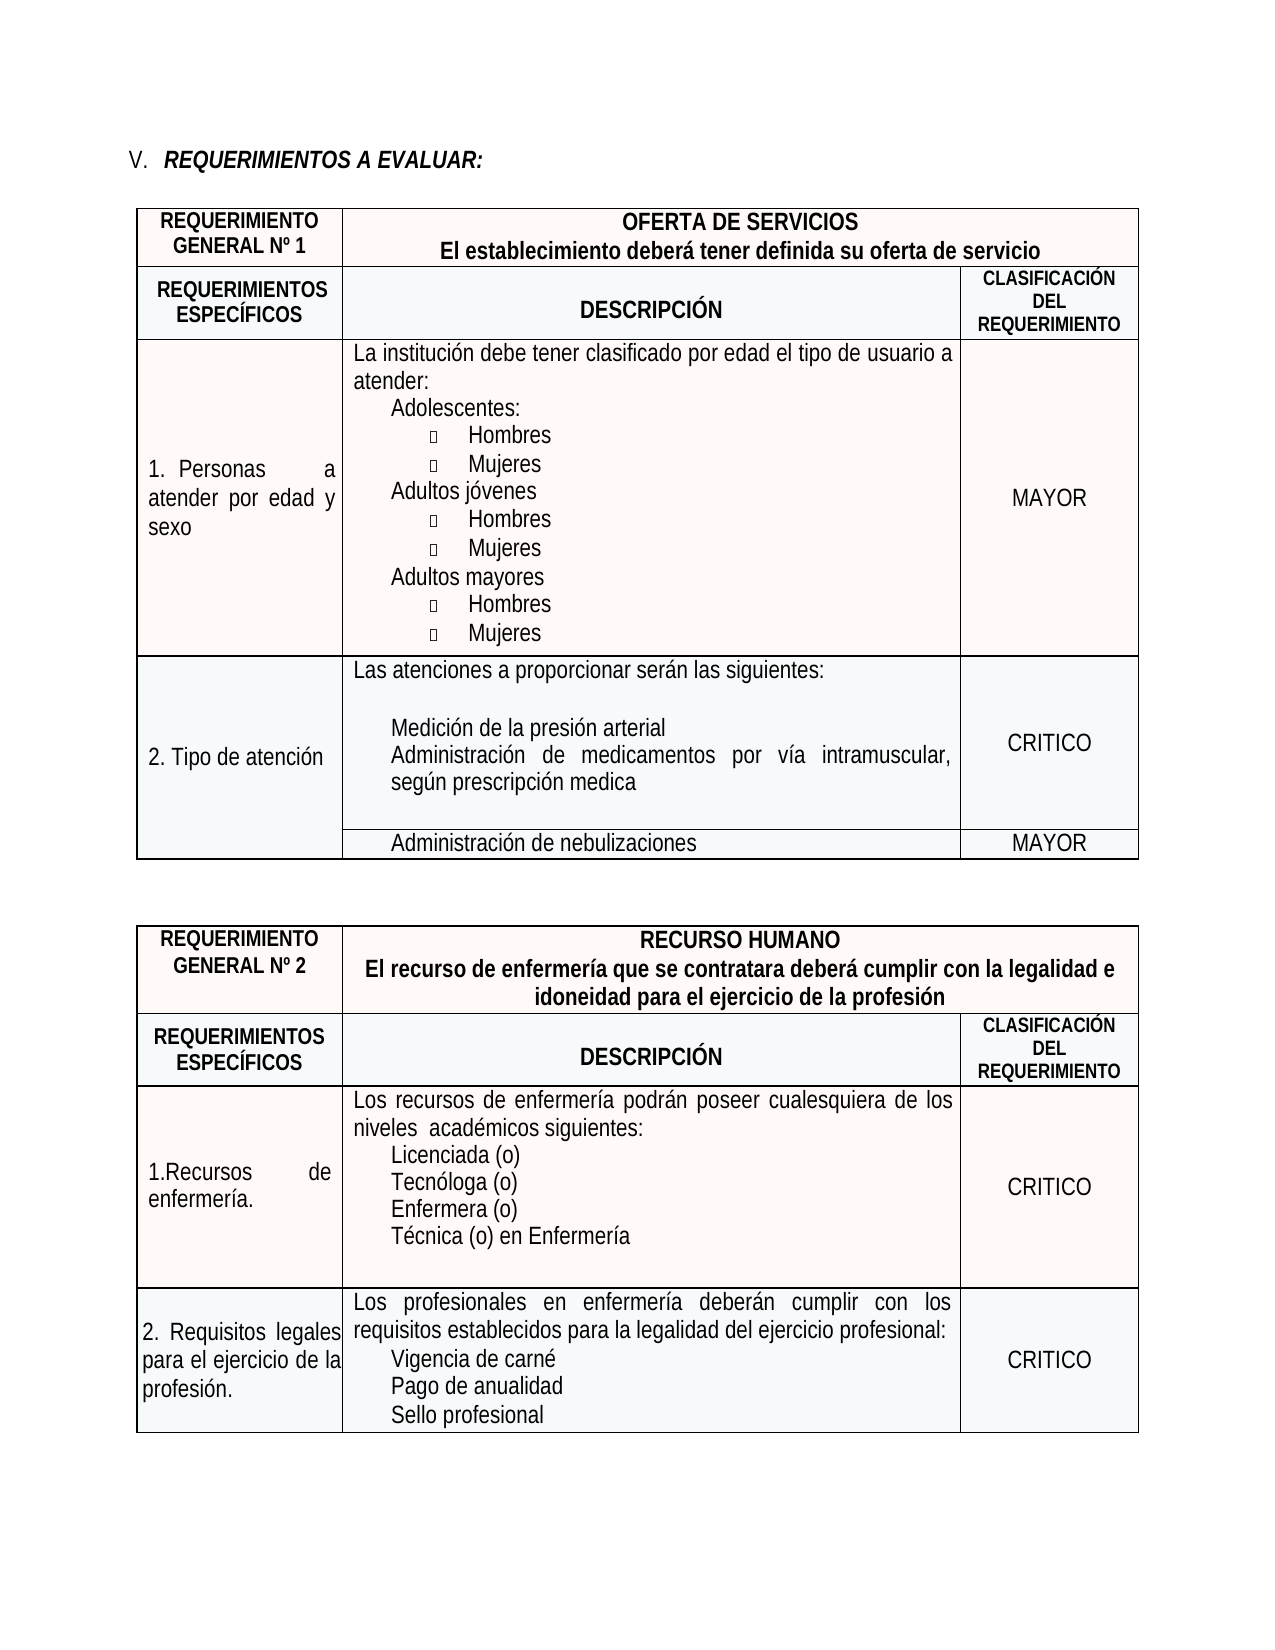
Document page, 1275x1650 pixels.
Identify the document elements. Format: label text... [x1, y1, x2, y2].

table_header RECURSO HUMANO El recurso de enfermería que se contratara deberá cumplir con la legalidad e idoneidad para el ejercicio de la profesión [343, 927, 1138, 1013]
table_cell DESCRIPCIÓN [343, 267, 960, 339]
table_cell CLASIFICACIÓN DEL REQUERIMIENTO [961, 1014, 1138, 1085]
table_cell REQUERIMIENTOS ESPECÍFICOS [138, 1014, 342, 1085]
table_header OFERTA DE SERVICIOS El establecimiento deberá tener definida su oferta de servicio [343, 209, 1138, 266]
table_cell 2. Tipo de atención [138, 657, 342, 858]
table_cell MAYOR [961, 830, 1138, 858]
table_header REQUERIMIENTO GENERAL Nº 1 [138, 209, 342, 266]
table_cell CLASIFICACIÓN DEL REQUERIMIENTO [961, 267, 1138, 339]
table_cell Administración de nebulizaciones [343, 830, 960, 858]
table_cell Los recursos de enfermería podrán poseer cualesquiera de los niveles académicos siguientes: Licenciada (o) Tecnóloga (o) Enfermera (o) Técnica (o) en Enfermería [343, 1087, 960, 1287]
table_cell CRITICO [961, 657, 1138, 828]
table_cell CRITICO [961, 1289, 1138, 1432]
table_cell 1. Personas a atender por edad y sexo [138, 340, 342, 655]
table_cell Las atenciones a proporcionar serán las siguientes: Medición de la presión arterial Administración de medicamentos por vía intramuscular, según prescripción medica [343, 657, 960, 828]
text V. REQUERIMIENTOS A EVALUAR: [128, 145, 1150, 174]
table_cell REQUERIMIENTOS ESPECÍFICOS [138, 267, 342, 339]
table_cell 1.Recursos de enfermería. [138, 1087, 342, 1287]
table_header REQUERIMIENTO GENERAL Nº 2 [138, 927, 342, 1013]
table_cell MAYOR [961, 340, 1138, 655]
table_cell DESCRIPCIÓN [343, 1014, 960, 1085]
table_cell 2. Requisitos legales para el ejercicio de la profesión. [138, 1289, 342, 1432]
table_cell Los profesionales en enfermería deberán cumplir con los requisitos establecidos para la legalidad del ejercicio profesional: Vigencia de carné Pago de anualidad Sello profesional [343, 1289, 960, 1432]
table_cell CRITICO [961, 1087, 1138, 1287]
table_cell La institución debe tener clasificado por edad el tipo de usuario a atender: Adolescentes:  Hombres  Mujeres Adultos jóvenes  Hombres  Mujeres Adultos mayores  Hombres  Mujeres [343, 340, 960, 655]
